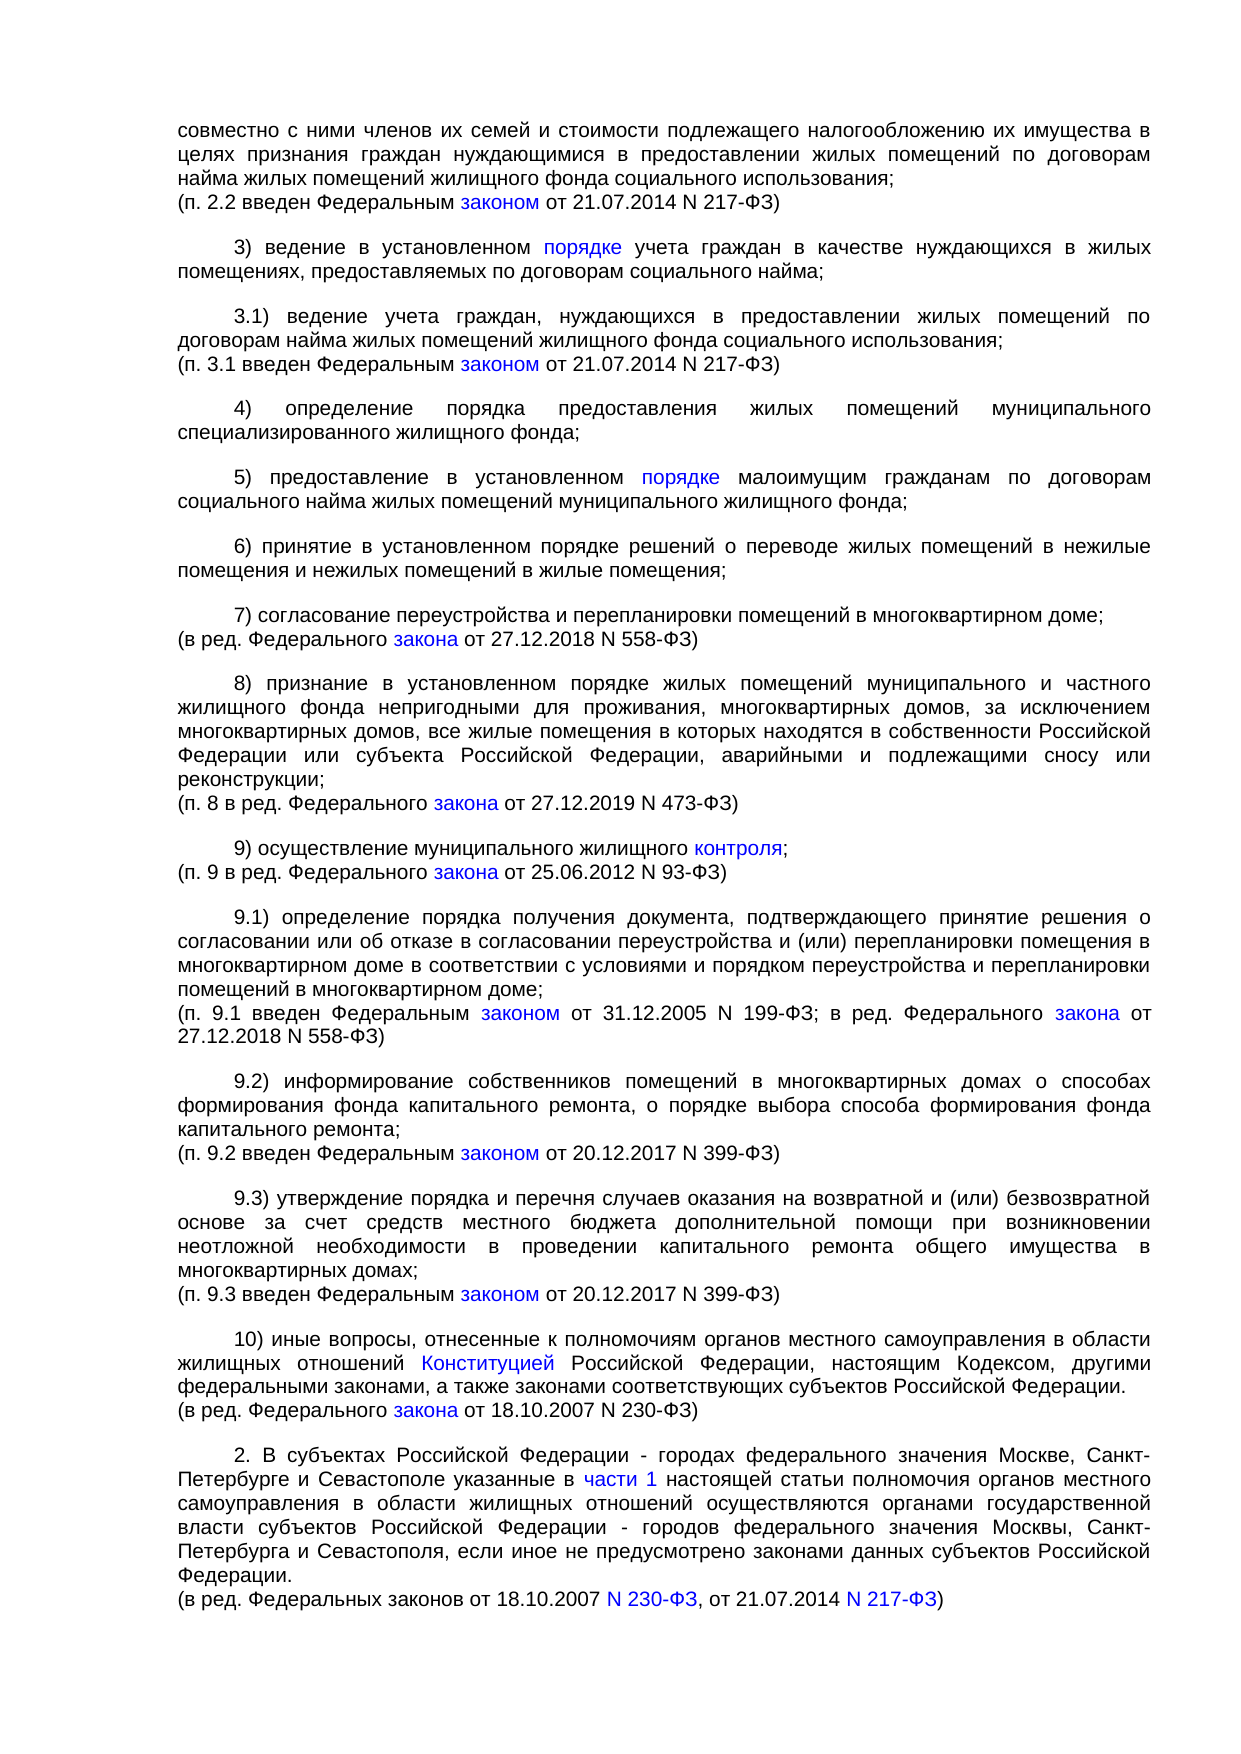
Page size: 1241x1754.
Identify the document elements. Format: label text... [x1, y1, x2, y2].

text 8) признание в установленном порядке жилых помещений муниципального и частного жилищного фонда непригодными для проживания, многоквартирных домов, за исключением многоквартирных домов, все жилые помещения в которых находятся в собственности Российской Федерации или субъекта Российской Федерации, аварийными и подлежащими сносу или реконструкции; [177, 671, 1152, 791]
text (в ред. Федеральных законов от 18.10.2007 N 230-ФЗ, от 21.07.2014 N 217-ФЗ) [177, 1587, 1152, 1611]
text (п. 8 в ред. Федерального закона от 27.12.2019 N 473-ФЗ) [177, 791, 1152, 815]
text (п. 9.1 введен Федеральным законом от 31.12.2005 N 199-ФЗ; в ред. Федерального закона от 27.12.2018 N 558-ФЗ) [177, 1000, 1152, 1048]
text 4) определение порядка предоставления жилых помещений муниципального специализированного жилищного фонда; [177, 396, 1152, 444]
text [177, 118, 1152, 190]
text 9) осуществление муниципального жилищного контроля; [177, 836, 1152, 860]
text (п. 2.2 введен Федеральным законом от 21.07.2014 N 217-ФЗ) [177, 190, 1152, 214]
text (п. 9 в ред. Федерального закона от 25.06.2012 N 93-ФЗ) [177, 860, 1152, 884]
text (п. 9.3 введен Федеральным законом от 20.12.2017 N 399-ФЗ) [177, 1282, 1152, 1306]
text (п. 3.1 введен Федеральным законом от 21.07.2014 N 217-ФЗ) [177, 351, 1152, 375]
text 7) согласование переустройства и перепланировки помещений в многоквартирном доме; [177, 602, 1152, 626]
text 10) иные вопросы, отнесенные к полномочиям органов местного самоуправления в области жилищных отношений Конституцией Российской Федерации, настоящим Кодексом, другими федеральными законами, а также законами соответствующих субъектов Российской Федерации. [177, 1326, 1152, 1398]
text (в ред. Федерального закона от 18.10.2007 N 230-ФЗ) [177, 1398, 1152, 1422]
text 9.1) определение порядка получения документа, подтверждающего принятие решения о согласовании или об отказе в согласовании переустройства и (или) перепланировки помещения в многоквартирном доме в соответствии с условиями и порядком переустройства и перепланировки помещений в многоквартирном доме; [177, 904, 1152, 1000]
text 2. В субъектах Российской Федерации - городах федерального значения Москве, Санкт-Петербурге и Севастополе указанные в части 1 настоящей статьи полномочия органов местного самоуправления в области жилищных отношений осуществляются органами государственной власти субъектов Российской Федерации - городов федерального значения Москвы, Санкт-Петербурга и Севастополя, если иное не предусмотрено законами данных субъектов Российской Федерации. [177, 1443, 1152, 1587]
text 3) ведение в установленном порядке учета граждан в качестве нуждающихся в жилых помещениях, предоставляемых по договорам социального найма; [177, 235, 1152, 283]
text 6) принятие в установленном порядке решений о переводе жилых помещений в нежилые помещения и нежилых помещений в жилые помещения; [177, 534, 1152, 582]
text 9.2) информирование собственников помещений в многоквартирных домах о способах формирования фонда капитального ремонта, о порядке выбора способа формирования фонда капитального ремонта; [177, 1069, 1152, 1141]
text (в ред. Федерального закона от 27.12.2018 N 558-ФЗ) [177, 626, 1152, 650]
text 3.1) ведение учета граждан, нуждающихся в предоставлении жилых помещений по договорам найма жилых помещений жилищного фонда социального использования; [177, 303, 1152, 351]
text 9.3) утверждение порядка и перечня случаев оказания на возвратной и (или) безвозвратной основе за счет средств местного бюджета дополнительной помощи при возникновении неотложной необходимости в проведении капитального ремонта общего имущества в многоквартирных домах; [177, 1186, 1152, 1282]
text 5) предоставление в установленном порядке малоимущим гражданам по договорам социального найма жилых помещений муниципального жилищного фонда; [177, 465, 1152, 513]
text (п. 9.2 введен Федеральным законом от 20.12.2017 N 399-ФЗ) [177, 1141, 1152, 1165]
